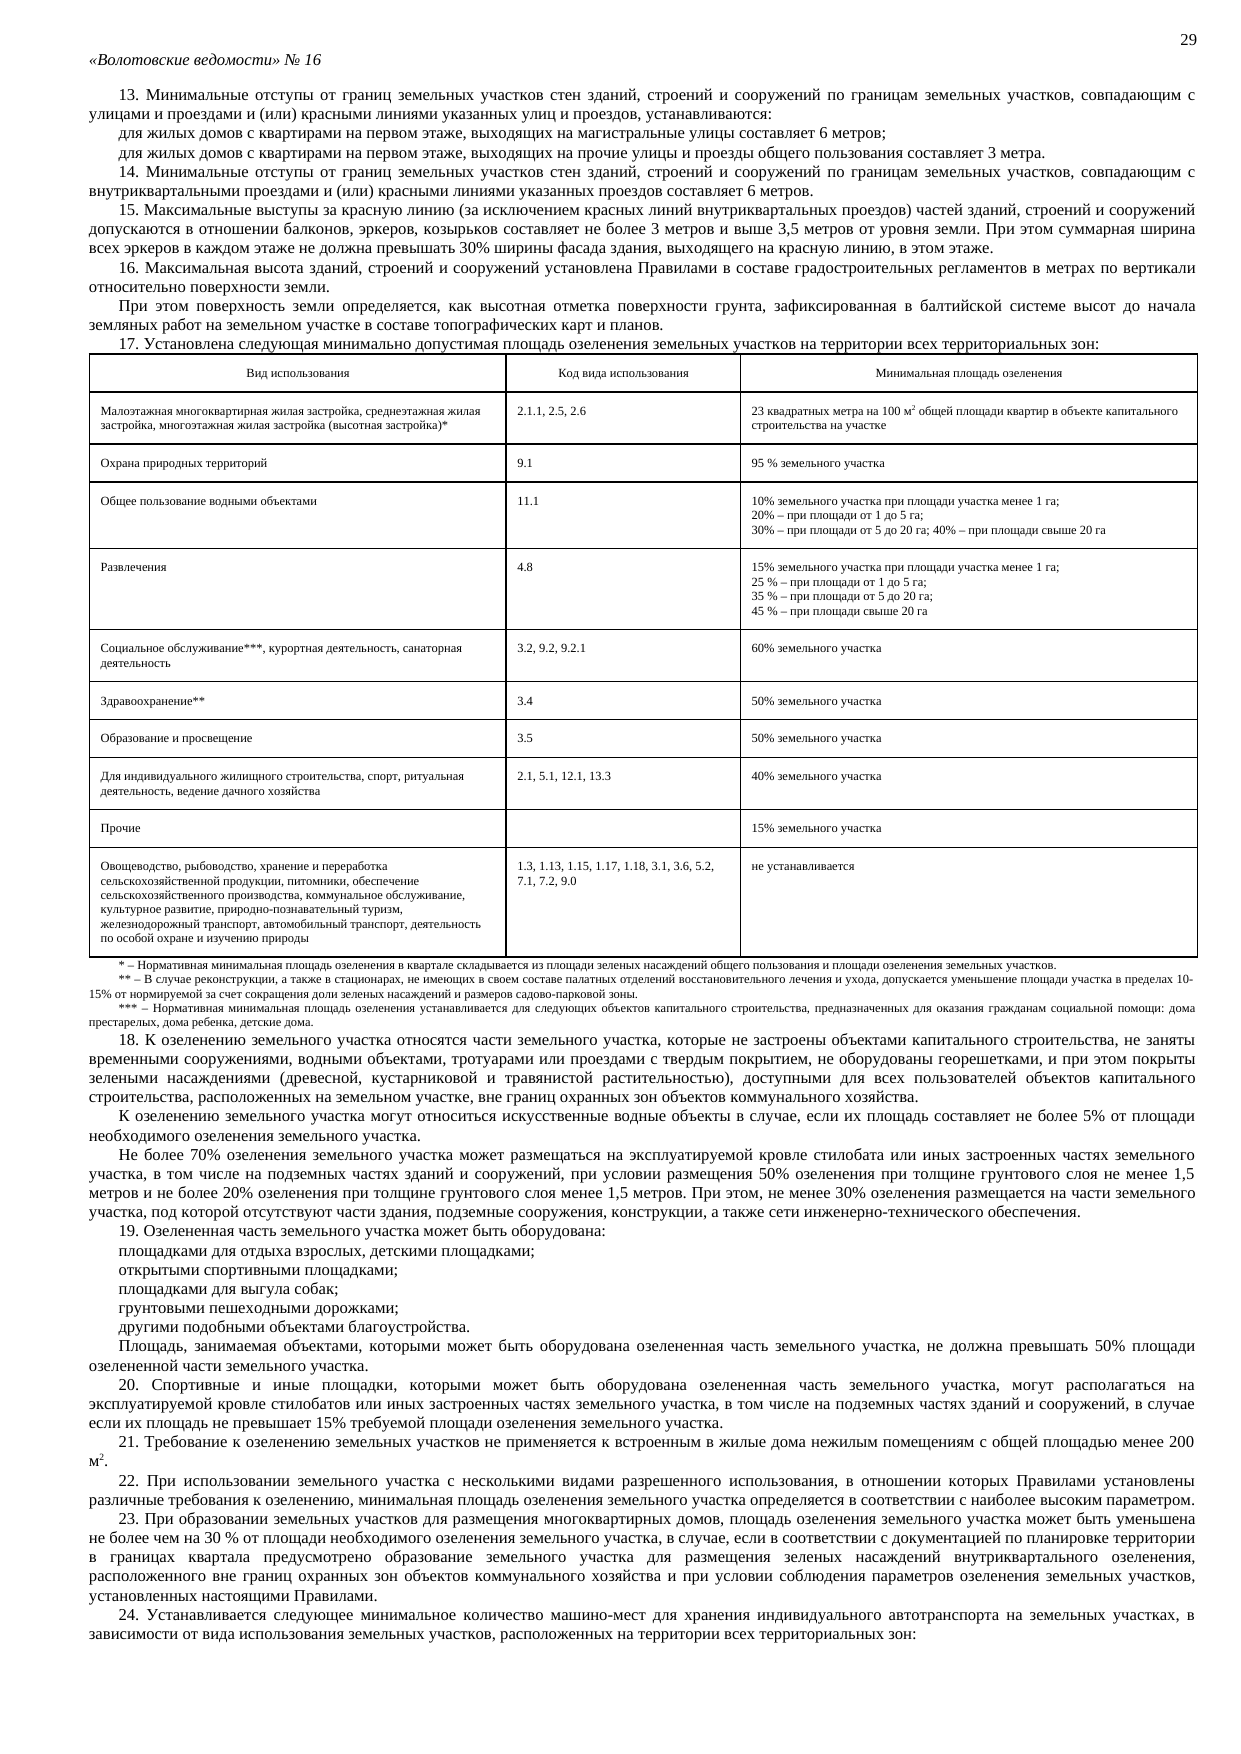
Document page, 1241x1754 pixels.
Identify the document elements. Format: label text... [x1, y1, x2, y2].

table_cell 11.1 [507, 483, 740, 548]
text *** – Нормативная минимальная площадь озеленения устанавливается для следующих объектов капитального строительства, предназначенных для оказания гражданам социальной помощи: дома престарелых, дома ребенка, детские дома. [89, 1001, 1197, 1029]
table_cell Развлечения [90, 549, 505, 629]
table_cell 40% земельного участка [741, 758, 1197, 809]
table_cell 50% земельного участка [741, 682, 1197, 719]
text 22. При использовании земельного участка с несколькими видами разрешенного использования, в отношении которых Правилами установлены различные требования к озеленению, минимальная площадь озеленения земельного участка определяется в соответствии с наиболее высоким параметром. [89, 1470, 1197, 1509]
text 17. Установлена следующая минимально допустимая площадь озеленения земельных участков на территории всех территориальных зон: [89, 334, 1197, 353]
table_cell Овощеводство, рыбоводство, хранение и переработка сельскохозяйственной продукции, питомники, обеспечение сельскохозяйственного производства, коммунальное обслуживание, культурное развитие, природно-познавательный туризм, железнодорожный транспорт, автомобильный транспорт, деятельность по особой охране и изучению природы [90, 848, 505, 956]
table_cell 3.2, 9.2, 9.2.1 [507, 630, 740, 681]
table_cell Общее пользование водными объектами [90, 483, 505, 548]
text Площадь, занимаемая объектами, которыми может быть оборудована озелененная часть земельного участка, не должна превышать 50% площади озелененной части земельного участка. [89, 1336, 1197, 1374]
table_cell 50% земельного участка [741, 720, 1197, 756]
table_header Код вида использования [507, 355, 740, 391]
text К озеленению земельного участка могут относиться искусственные водные объекты в случае, если их площадь составляет не более 5% от площади необходимого озеленения земельного участка. [89, 1106, 1197, 1144]
text площадками для отдыха взрослых, детскими площадками; [89, 1240, 1197, 1259]
table_cell 15% земельного участка [741, 810, 1197, 846]
table_cell не устанавливается [741, 848, 1197, 956]
text 21. Требование к озеленению земельных участков не применяется к встроенным в жилые дома нежилым помещениям с общей площадью менее 200 м2. [89, 1432, 1197, 1470]
text 15. Максимальные выступы за красную линию (за исключением красных линий внутриквартальных проездов) частей зданий, строений и сооружений допускаются в отношении балконов, эркеров, козырьков составляет не более и выше от уровня земли. При этом суммарная ширина всех эркеров в каждом этаже не должна превышать 30% ширины фасада здания, выходящего на красную линию, в этом этаже. [89, 200, 1197, 257]
table_cell 1.3, 1.13, 1.15, 1.17, 1.18, 3.1, 3.6, 5.2, 7.1, 7.2, 9.0 [507, 848, 740, 956]
table_cell 9.1 [507, 445, 740, 481]
text другими подобными объектами благоустройства. [89, 1317, 1197, 1336]
text грунтовыми пешеходными дорожками; [89, 1298, 1197, 1317]
text 13. Минимальные отступы от границ земельных участков стен зданий, строений и сооружений по границам земельных участков, совпадающим с улицами и проездами и (или) красными линиями указанных улиц и проездов, устанавливаются: [89, 85, 1197, 123]
table_cell 15% земельного участка при площади участка менее ; 25 % – при площади от 1 до ; 35 % – при площади от 5 до ; 45 % – при площади свыше 20 га [741, 549, 1197, 629]
text Не более 70% озеленения земельного участка может размещаться на эксплуатируемой кровле стилобата или иных застроенных частях земельного участка, в том числе на подземных частях зданий и сооружений, при условии размещения 50% озеленения при толщине грунтового слоя не менее и не более 20% озеленения при толщине грунтового слоя менее . При этом, не менее 30% озеленения размещается на части земельного участка, под которой отсутствуют части здания, подземные сооружения, конструкции, а также сети инженерно-технического обеспечения. [89, 1144, 1197, 1221]
table_cell Для индивидуального жилищного строительства, спорт, ритуальная деятельность, ведение дачного хозяйства [90, 758, 505, 809]
table_cell Охрана природных территорий [90, 445, 505, 481]
text 14. Минимальные отступы от границ земельных участков стен зданий, строений и сооружений по границам земельных участков, совпадающим с внутриквартальными проездами и (или) красными линиями указанных проездов составляет . [89, 162, 1197, 200]
table_cell 2.1.1, 2.5, 2.6 [507, 393, 740, 443]
table_cell 4.8 [507, 549, 740, 629]
table_cell Образование и просвещение [90, 720, 505, 756]
text 19. Озелененная часть земельного участка может быть оборудована: [89, 1221, 1197, 1240]
text 20. Спортивные и иные площадки, которыми может быть оборудована озелененная часть земельного участка, могут располагаться на эксплуатируемой кровле стилобатов или иных застроенных частях земельного участка, в том числе на подземных частях зданий и сооружений, в случае если их площадь не превышает 15% требуемой площади озеленения земельного участка. [89, 1374, 1197, 1432]
table_header Минимальная площадь озеленения [741, 355, 1197, 391]
table_cell Малоэтажная многоквартирная жилая застройка, среднеэтажная жилая застройка, многоэтажная жилая застройка (высотная застройка)* [90, 393, 505, 443]
text для жилых домов с квартирами на первом этаже, выходящих на магистральные улицы составляет ; [89, 123, 1197, 142]
table_cell 10% земельного участка при площади участка менее ; 20% – при площади от 1 до ; 30% – при площади от 5 до ; 40% – при площади свыше 20 га [741, 483, 1197, 548]
table_cell 2.1, 5.1, 12.1, 13.3 [507, 758, 740, 809]
text площадками для выгула собак; [89, 1279, 1197, 1298]
table_cell 95 % земельного участка [741, 445, 1197, 481]
text * – Нормативная минимальная площадь озеленения в квартале складывается из площади зеленых насаждений общего пользования и площади озеленения земельных участков. [89, 958, 1197, 972]
table_cell [507, 810, 740, 846]
text 23. При образовании земельных участков для размещения многоквартирных домов, площадь озеленения земельного участка может быть уменьшена не более чем на 30 % от площади необходимого озеленения земельного участка, в случае, если в соответствии с документацией по планировке территории в границах квартала предусмотрено образование земельного участка для размещения зеленых насаждений внутриквартального озеленения, расположенного вне границ охранных зон объектов коммунального хозяйства и при условии соблюдения параметров озеленения земельных участков, установленных настоящими Правилами. [89, 1509, 1197, 1604]
table_cell Социальное обслуживание***, курортная деятельность, санаторная деятельность [90, 630, 505, 681]
text открытыми спортивными площадками; [89, 1259, 1197, 1279]
table_header Вид использования [90, 355, 505, 391]
table_cell 3.5 [507, 720, 740, 756]
table_cell 23 квадратных метра на 100 м2 общей площади квартир в объекте капитального строительства на участке [741, 393, 1197, 443]
table_cell 3.4 [507, 682, 740, 719]
text для жилых домов с квартирами на первом этаже, выходящих на прочие улицы и проезды общего пользования составляет . [89, 142, 1197, 162]
text 16. Максимальная высота зданий, строений и сооружений установлена Правилами в составе градостроительных регламентов в метрах по вертикали относительно поверхности земли. [89, 257, 1197, 296]
table_cell 60% земельного участка [741, 630, 1197, 681]
table_cell Здравоохранение** [90, 682, 505, 719]
text 18. К озеленению земельного участка относятся части земельного участка, которые не застроены объектами капитального строительства, не заняты временными сооружениями, водными объектами, тротуарами или проездами с твердым покрытием, не оборудованы георешетками, и при этом покрыты зелеными насаждениями (древесной, кустарниковой и травянистой растительностью), доступными для всех пользователей объектов капитального строительства, расположенных на земельном участке, вне границ охранных зон объектов коммунального хозяйства. [89, 1029, 1197, 1106]
text 24. Устанавливается следующее минимальное количество машино-мест для хранения индивидуального автотранспорта на земельных участках, в зависимости от вида использования земельных участков, расположенных на территории всех территориальных зон: [89, 1604, 1197, 1643]
text При этом поверхность земли определяется, как высотная отметка поверхности грунта, зафиксированная в балтийской системе высот до начала земляных работ на земельном участке в составе топографических карт и планов. [89, 296, 1197, 334]
table_cell Прочие [90, 810, 505, 846]
text ** – В случае реконструкции, а также в стационарах, не имеющих в своем составе палатных отделений восстановительного лечения и ухода, допускается уменьшение площади участка в пределах 10-15% от нормируемой за счет сокращения доли зеленых насаждений и размеров садово-парковой зоны. [89, 972, 1197, 1001]
